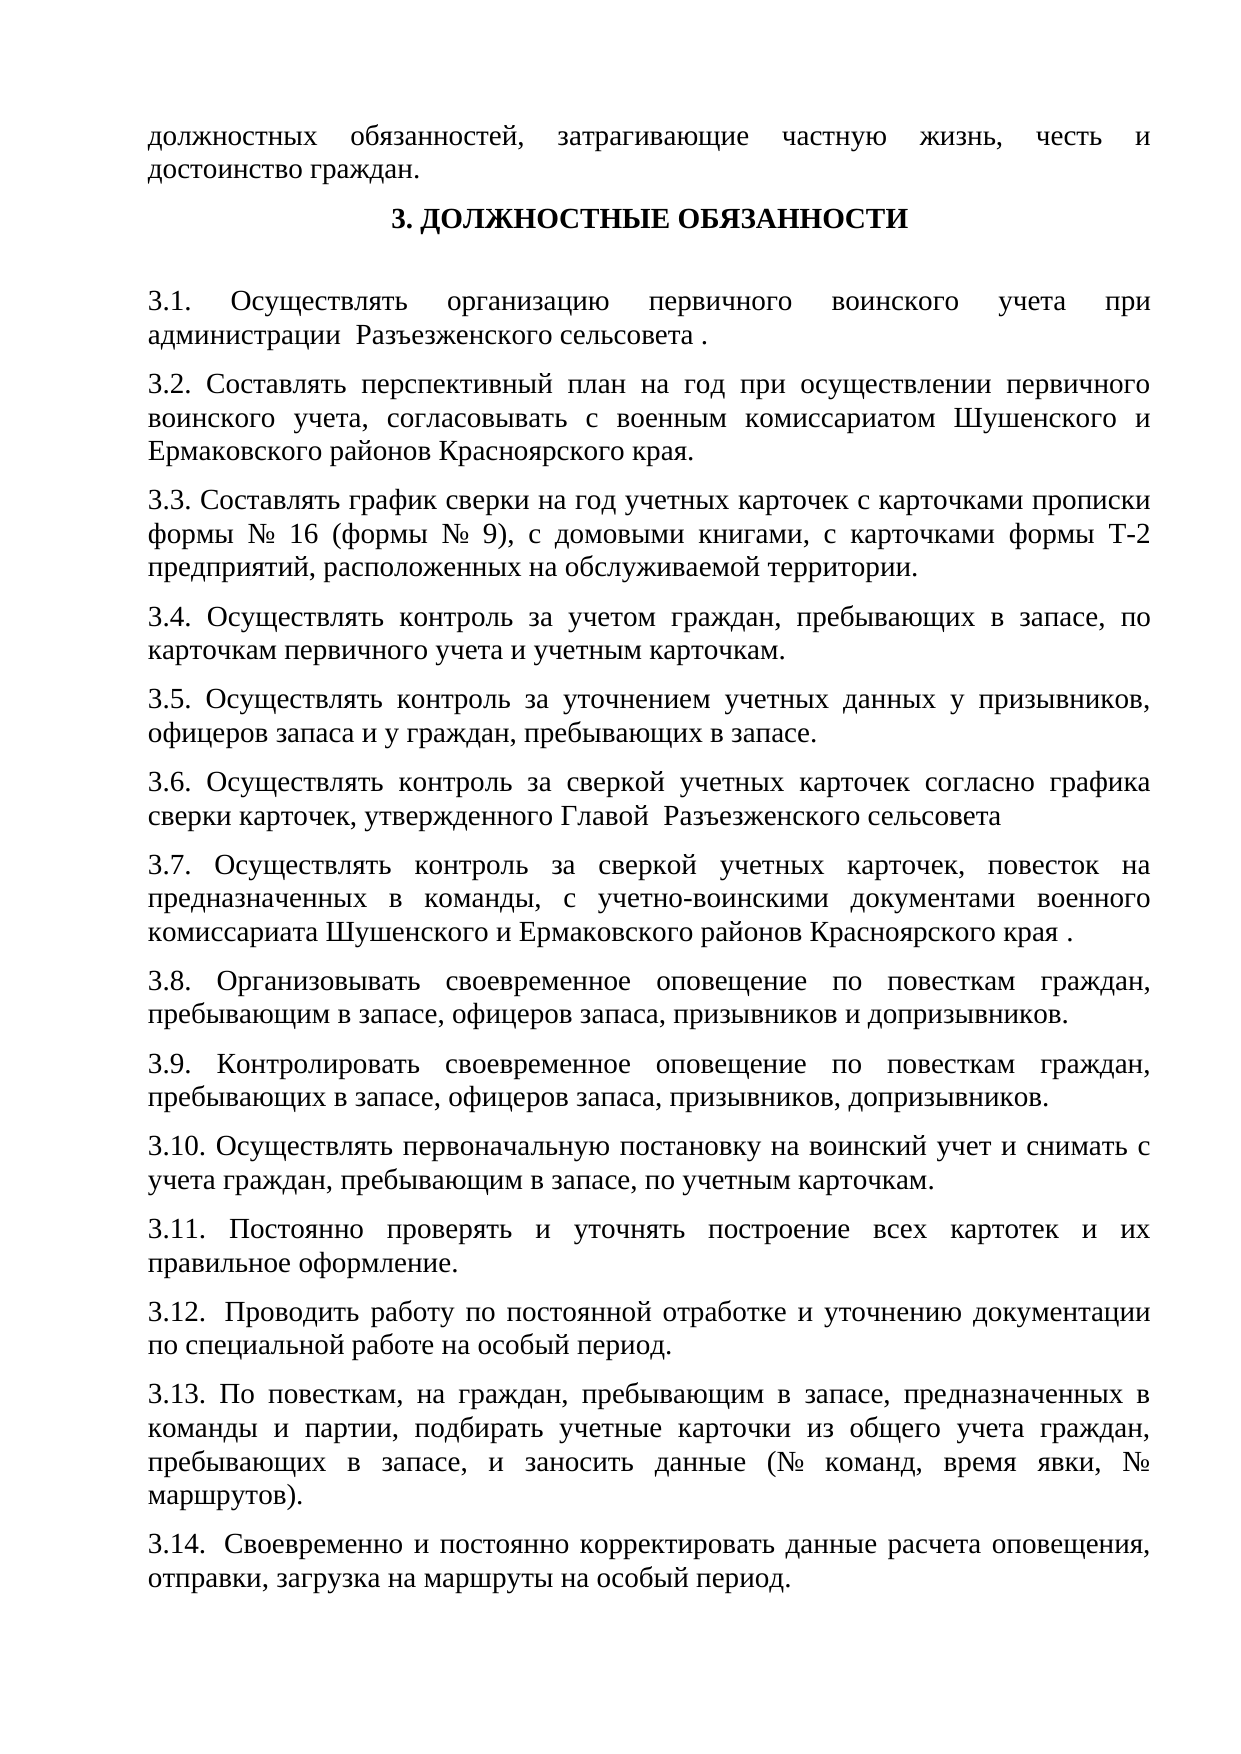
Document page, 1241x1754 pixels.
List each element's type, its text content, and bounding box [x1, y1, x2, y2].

text 3.6. Осуществлять контроль за сверкой учетных карточек согласно графика сверки карточек, утвержденного Главой Разъезженского сельсовета [148, 764, 1152, 831]
text 3.13. По повесткам, на граждан, пребывающим в запасе, предназначенных в команды и партии, подбирать учетные карточки из общего учета граждан, пребывающих в запасе, и заносить данные (№ команд, время явки, № маршрутов). [148, 1377, 1152, 1511]
text 3.1. Осуществлять организацию первичного воинского учета при администрации Разъезженского сельсовета . [148, 250, 1152, 351]
text 3.14. Своевременно и постоянно корректировать данные расчета оповещения, отправки, загрузка на маршруты на особый период. [148, 1526, 1152, 1593]
text 3.7. Осуществлять контроль за сверкой учетных карточек, повесток на предназначенных в команды, с учетно-воинскими документами военного комиссариата Шушенского и Ермаковского районов Красноярского края . [148, 847, 1152, 947]
text 3. ДОЛЖНОСТНЫЕ ОБЯЗАННОСТИ [148, 201, 1152, 234]
text 3.3. Составлять график сверки на год учетных карточек с карточками прописки формы № 16 (формы № 9), с домовыми книгами, с карточками формы Т-2 предприятий, расположенных на обслуживаемой территории. [148, 482, 1152, 583]
text 3.9. Контролировать своевременное оповещение по повесткам граждан, пребывающих в запасе, офицеров запаса, призывников, допризывников. [148, 1046, 1152, 1113]
text 3.4. Осуществлять контроль за учетом граждан, пребывающих в запасе, по карточкам первичного учета и учетным карточкам. [148, 599, 1152, 666]
text 3.11. Постоянно проверять и уточнять построение всех картотек и их правильное оформление. [148, 1211, 1152, 1278]
text 3.10. Осуществлять первоначальную постановку на воинский учет и снимать с учета граждан, пребывающим в запасе, по учетным карточкам. [148, 1128, 1152, 1196]
text 3.8. Организовывать своевременное оповещение по повесткам граждан, пребывающим в запасе, офицеров запаса, призывников и допризывников. [148, 963, 1152, 1030]
text 3.12. Проводить работу по постоянной отработке и уточнению документации по специальной работе на особый период. [148, 1294, 1152, 1361]
text 3.5. Осуществлять контроль за уточнением учетных данных у призывников, офицеров запаса и у граждан, пребывающих в запасе. [148, 681, 1152, 748]
text 3.2. Составлять перспективный план на год при осуществлении первичного воинского учета, согласовывать с военным комиссариатом Шушенского и Ермаковского районов Красноярского края. [148, 366, 1152, 467]
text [148, 118, 1152, 185]
